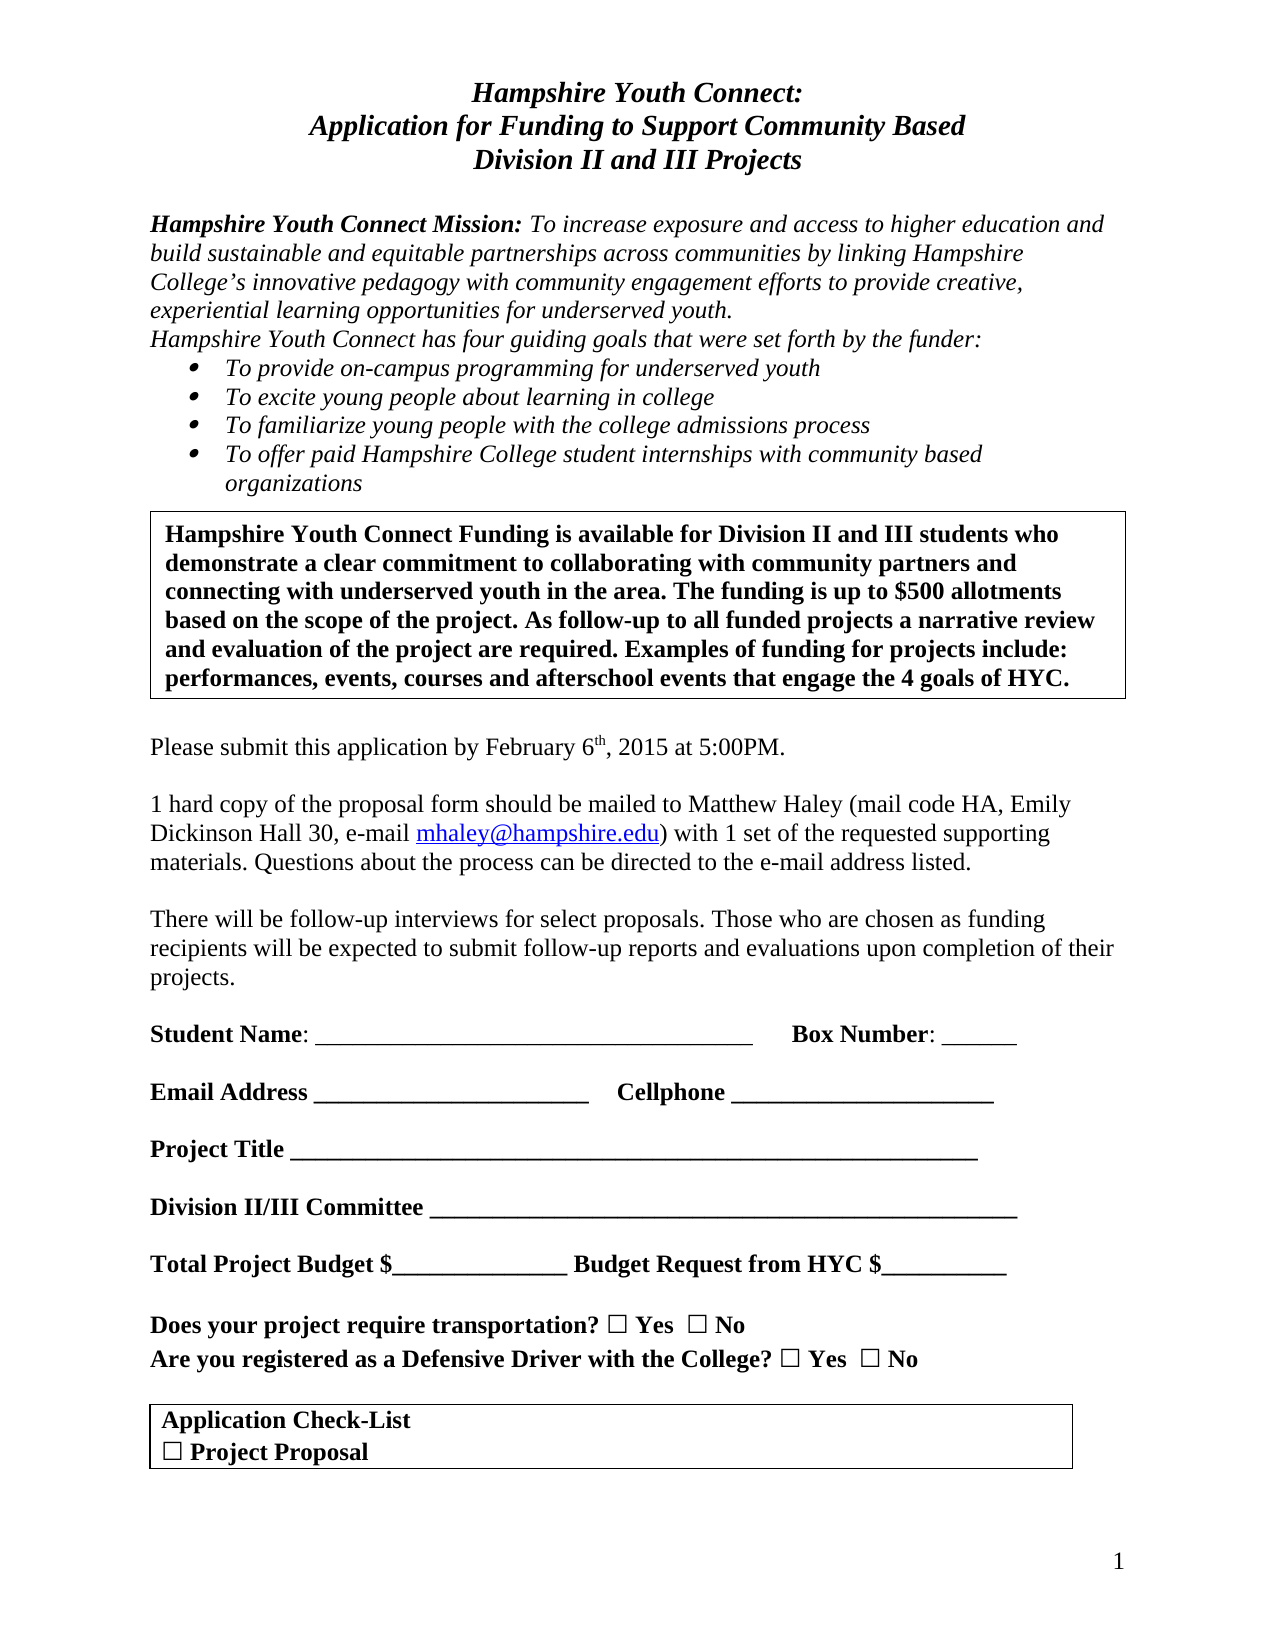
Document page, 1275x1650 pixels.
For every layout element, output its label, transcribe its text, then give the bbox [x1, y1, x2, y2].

text Student Name: ___________________________________ Box Number: ______ [150, 1019, 1125, 1048]
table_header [151, 1405, 1072, 1468]
text Please submit this application by February 6th, 2015 at 5:00PM. [150, 732, 1125, 761]
text Hampshire Youth Connect Mission: To increase exposure and access to higher education and build sustainable and equitable partnerships across communities by linking Hampshire College’s innovative pedagogy with community engagement efforts to provide creative, experiential learning opportunities for underserved youth. [150, 209, 1125, 324]
text Are you registered as a Defensive Driver with the College? ☐ Yes ☐ No [150, 1341, 1125, 1375]
text 1 hard copy of the proposal form should be mailed to Matthew Haley (mail code HA, Emily Dickinson Hall 30, e-mail mhaley@hampshire.edu) with 1 set of the requested supporting materials. Questions about the process can be directed to the e-mail address listed. [150, 789, 1125, 876]
list To provide on-campus programming for underserved youth [187, 353, 1125, 382]
text Email Address ______________________ Cellphone _____________________ [150, 1077, 1125, 1106]
text Hampshire Youth Connect has four guiding goals that were set forth by the funder: [150, 324, 1125, 353]
text Does your project require transportation? ☐ Yes ☐ No [150, 1307, 1125, 1341]
text Total Project Budget $______________ Budget Request from HYC $__________ [150, 1249, 1125, 1278]
text There will be follow-up interviews for select proposals. Those who are chosen as funding recipients will be expected to submit follow-up reports and evaluations upon completion of their projects. [150, 904, 1125, 991]
text Division II/III Committee _______________________________________________ [150, 1192, 1125, 1221]
list To excite young people about learning in college [187, 382, 1125, 410]
list To offer paid Hampshire College student internships with community based organizations [187, 439, 1125, 497]
list To familiarize young people with the college admissions process [187, 410, 1125, 439]
text Project Title _______________________________________________________ [150, 1134, 1125, 1163]
